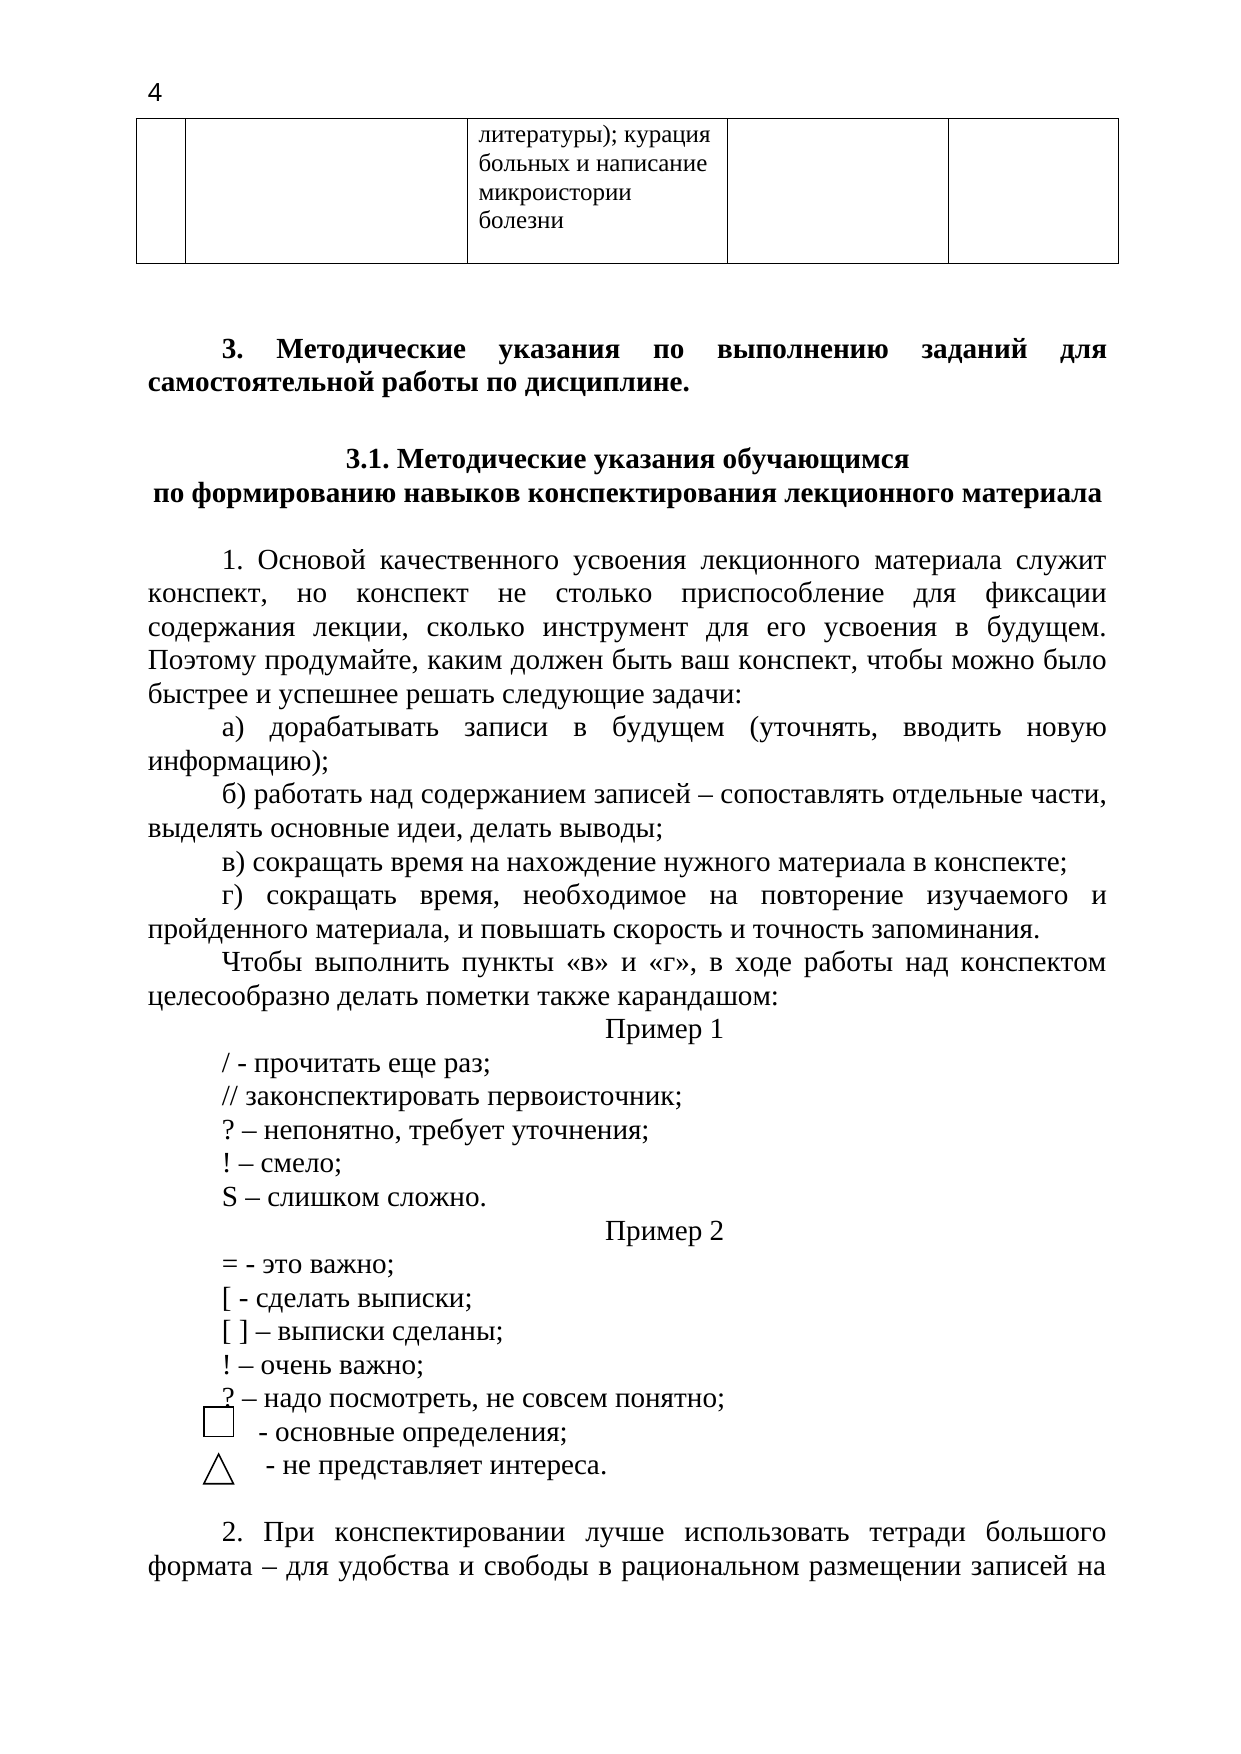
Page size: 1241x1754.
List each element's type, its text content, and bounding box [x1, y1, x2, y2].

text = - это важно; [148, 1246, 1107, 1280]
text ? – непонятно, требует уточнения; [148, 1112, 1107, 1146]
text ! – очень важно; [148, 1347, 1107, 1380]
table_cell 4 [137, 119, 185, 263]
text Пример 1 [148, 1011, 1107, 1045]
text в) сокращать время на нахождение нужного материала в конспекте; [148, 844, 1107, 877]
text 1. Основой качественного усвоения лекционного материала служит конспект, но конспект не столько приспособление для фиксации содержания лекции, сколько инструмент для его усвоения в будущем. Поэтому продумайте, каким должен быть ваш конспект, чтобы можно было быстрее и успешнее решать следующие задачи: [148, 542, 1107, 709]
text / - прочитать еще раз; [148, 1045, 1107, 1078]
text 3.1. Методические указания обучающимся [148, 441, 1107, 475]
text Пример 2 [148, 1213, 1107, 1246]
text ? – надо посмотреть, не совсем понятно; [148, 1380, 1107, 1414]
text - не представляет интереса. [148, 1447, 1107, 1481]
text Чтобы выполнить пункты «в» и «г», в ходе работы над конспектом целесообразно делать пометки также карандашом: [148, 944, 1107, 1011]
text // законспектировать первоисточник; [148, 1078, 1107, 1112]
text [148, 1514, 1107, 1582]
text г) сокращать время, необходимое на повторение изучаемого и пройденного материала, и повышать скорость и точность запоминания. [148, 877, 1107, 944]
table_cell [728, 119, 948, 263]
text [ - сделать выписки; [148, 1280, 1107, 1313]
text по формированию навыков конспектирования лекционного материала [148, 475, 1107, 508]
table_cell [186, 119, 467, 263]
text S – слишком сложно. [148, 1179, 1107, 1213]
text б) работать над содержанием записей – сопоставлять отдельные части, выделять основные идеи, делать выводы; [148, 777, 1107, 844]
text [ ] – выписки сделаны; [148, 1313, 1107, 1347]
text - основные определения; [148, 1414, 1107, 1447]
text 3. Методические указания по выполнению заданий для самостоятельной работы по дисциплине. [148, 331, 1107, 398]
text а) дорабатывать записи в будущем (уточнять, вводить новую информацию); [148, 709, 1107, 777]
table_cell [949, 119, 1118, 263]
text ! – смело; [148, 1146, 1107, 1179]
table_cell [468, 119, 727, 263]
